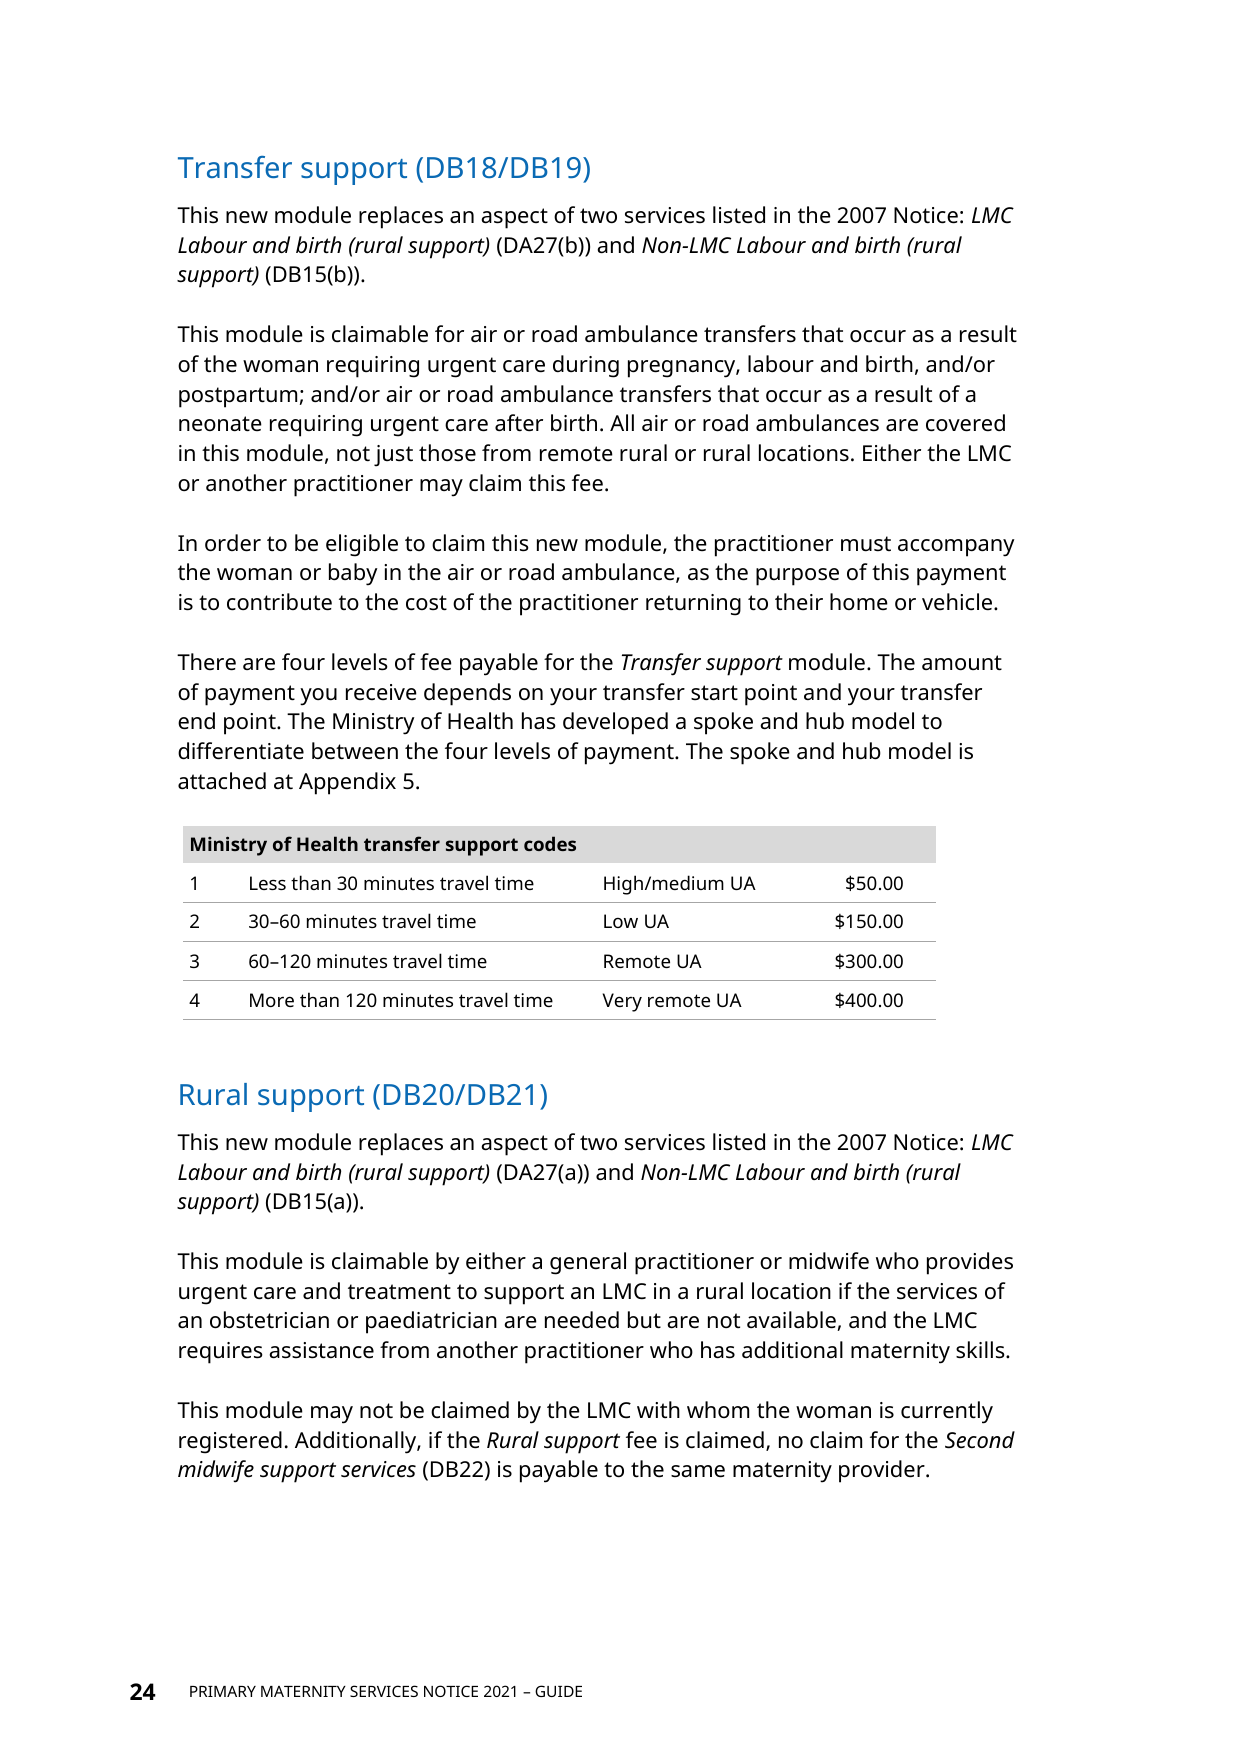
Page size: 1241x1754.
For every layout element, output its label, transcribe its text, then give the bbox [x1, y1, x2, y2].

table_cell 60–120 minutes travel time [242, 942, 597, 980]
table_cell 2 [183, 903, 242, 941]
text This module is claimable by either a general practitioner or midwife who provides urgent care and treatment to support an LMC in a rural location if the services of an obstetrician or paediatrician are needed but are not available, and the LMC requires assistance from another practitioner who has additional maternity skills. [177, 1246, 1019, 1365]
subtitle Rural support (DB20/DB21) [177, 1074, 1019, 1114]
table_cell Low UA [597, 903, 818, 941]
table_cell Remote UA [597, 942, 818, 980]
table_cell 30–60 minutes travel time [242, 903, 597, 941]
table_cell More than 120 minutes travel time [242, 981, 597, 1019]
text There are four levels of fee payable for the Transfer support module. The amount of payment you receive depends on your transfer start point and your transfer end point. The Ministry of Health has developed a spoke and hub model to differentiate between the four levels of payment. The spoke and hub model is attached at Appendix 5. [177, 647, 1019, 796]
table_header Ministry of Health transfer support codes [183, 826, 936, 863]
table_cell $400.00 [818, 981, 936, 1019]
table_cell $300.00 [818, 942, 936, 980]
text In order to be eligible to claim this new module, the practitioner must accompany the woman or baby in the air or road ambulance, as the purpose of this payment is to contribute to the cost of the practitioner returning to their home or vehicle. [177, 528, 1019, 617]
text This module is claimable for air or road ambulance transfers that occur as a result of the woman requiring urgent care during pregnancy, labour and birth, and/or postpartum; and/or air or road ambulance transfers that occur as a result of a neonate requiring urgent care after birth. All air or road ambulances are covered in this module, not just those from remote rural or rural locations. Either the LMC or another practitioner may claim this fee. [177, 319, 1019, 498]
table_cell Very remote UA [597, 981, 818, 1019]
table_cell 1 [183, 864, 242, 902]
text This module may not be claimed by the LMC with whom the woman is currently registered. Additionally, if the Rural support fee is claimed, no claim for the Second midwife support services (DB22) is payable to the same maternity provider. [177, 1395, 1019, 1484]
table_cell 3 [183, 942, 242, 980]
table_cell 4 [183, 981, 242, 1019]
text This new module replaces an aspect of two services listed in the 2007 Notice: LMC Labour and birth (rural support) (DA27(a)) and Non-LMC Labour and birth (rural support) (DB15(a)). [177, 1127, 1019, 1216]
table_cell Less than 30 minutes travel time [242, 864, 597, 902]
table_cell High/medium UA [597, 864, 818, 902]
subtitle Transfer support (DB18/DB19) [177, 148, 1019, 187]
table_cell $50.00 [818, 864, 936, 902]
text This new module replaces an aspect of two services listed in the 2007 Notice: LMC Labour and birth (rural support) (DA27(b)) and Non-LMC Labour and birth (rural support) (DB15(b)). [177, 200, 1019, 289]
table_cell $150.00 [818, 903, 936, 941]
